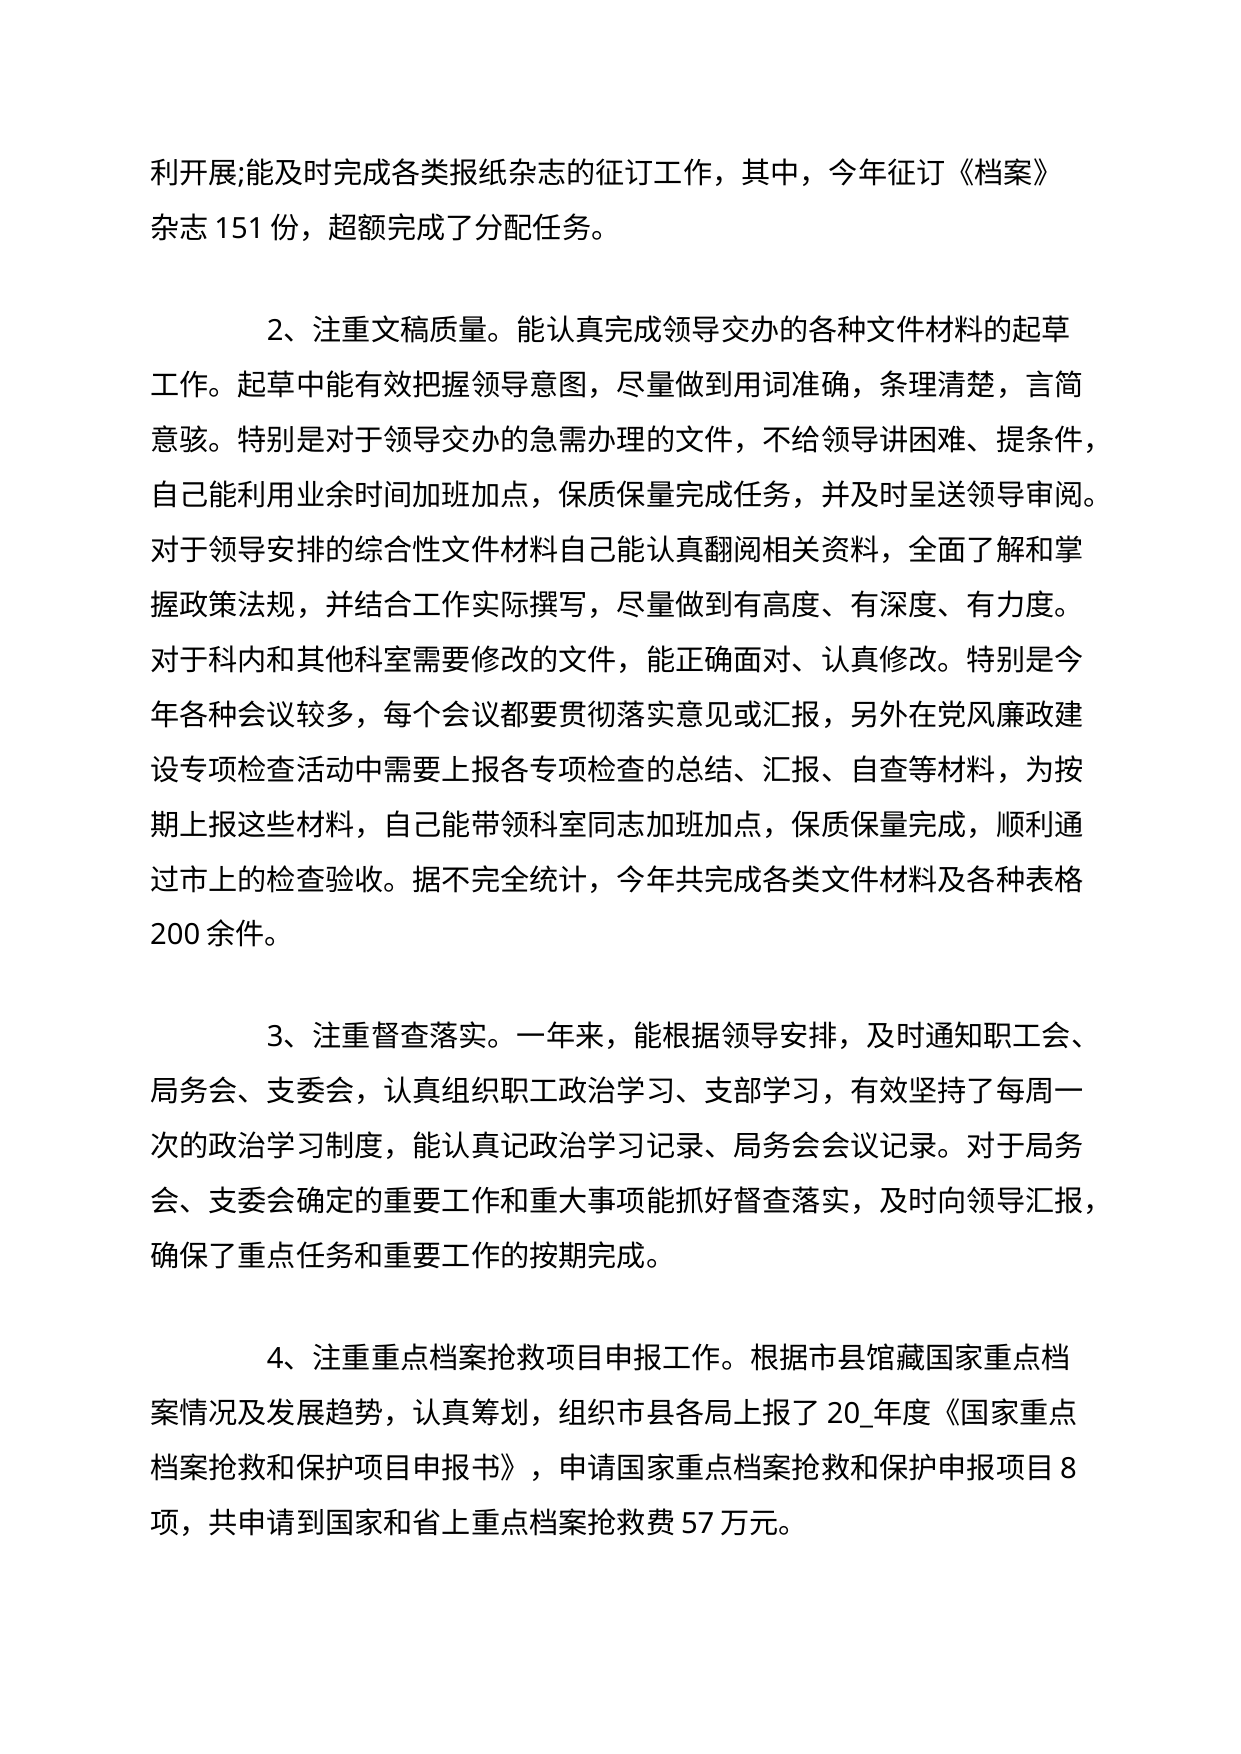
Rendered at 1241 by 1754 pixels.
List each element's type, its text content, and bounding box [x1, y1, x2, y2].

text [150, 150, 1090, 247]
text 4、注重重点档案抢救项目申报工作。根据市县馆藏国家重点档案情况及发展趋势，认真筹划，组织市县各局上报了20_年度《国家重点档案抢救和保护项目申报书》，申请国家重点档案抢救和保护申报项目8项，共申请到国家和省上重点档案抢救费57万元。 [150, 1334, 1090, 1542]
text 2、注重文稿质量。能认真完成领导交办的各种文件材料的起草工作。起草中能有效把握领导意图，尽量做到用词准确，条理清楚，言简意骇。特别是对于领导交办的急需办理的文件，不给领导讲困难、提条件，自己能利用业余时间加班加点，保质保量完成任务，并及时呈送领导审阅。对于领导安排的综合性文件材料自己能认真翻阅相关资料，全面了解和掌握政策法规，并结合工作实际撰写，尽量做到有高度、有深度、有力度。对于科内和其他科室需要修改的文件，能正确面对、认真修改。特别是今年各种会议较多，每个会议都要贯彻落实意见或汇报，另外在党风廉政建设专项检查活动中需要上报各专项检查的总结、汇报、自查等材料，为按期上报这些材料，自己能带领科室同志加班加点，保质保量完成，顺利通过市上的检查验收。据不完全统计，今年共完成各类文件材料及各种表格200余件。 [150, 307, 1090, 953]
text 3、注重督查落实。一年来，能根据领导安排，及时通知职工会、局务会、支委会，认真组织职工政治学习、支部学习，有效坚持了每周一次的政治学习制度，能认真记政治学习记录、局务会会议记录。对于局务会、支委会确定的重要工作和重大事项能抓好督查落实，及时向领导汇报，确保了重点任务和重要工作的按期完成。 [150, 1013, 1090, 1275]
